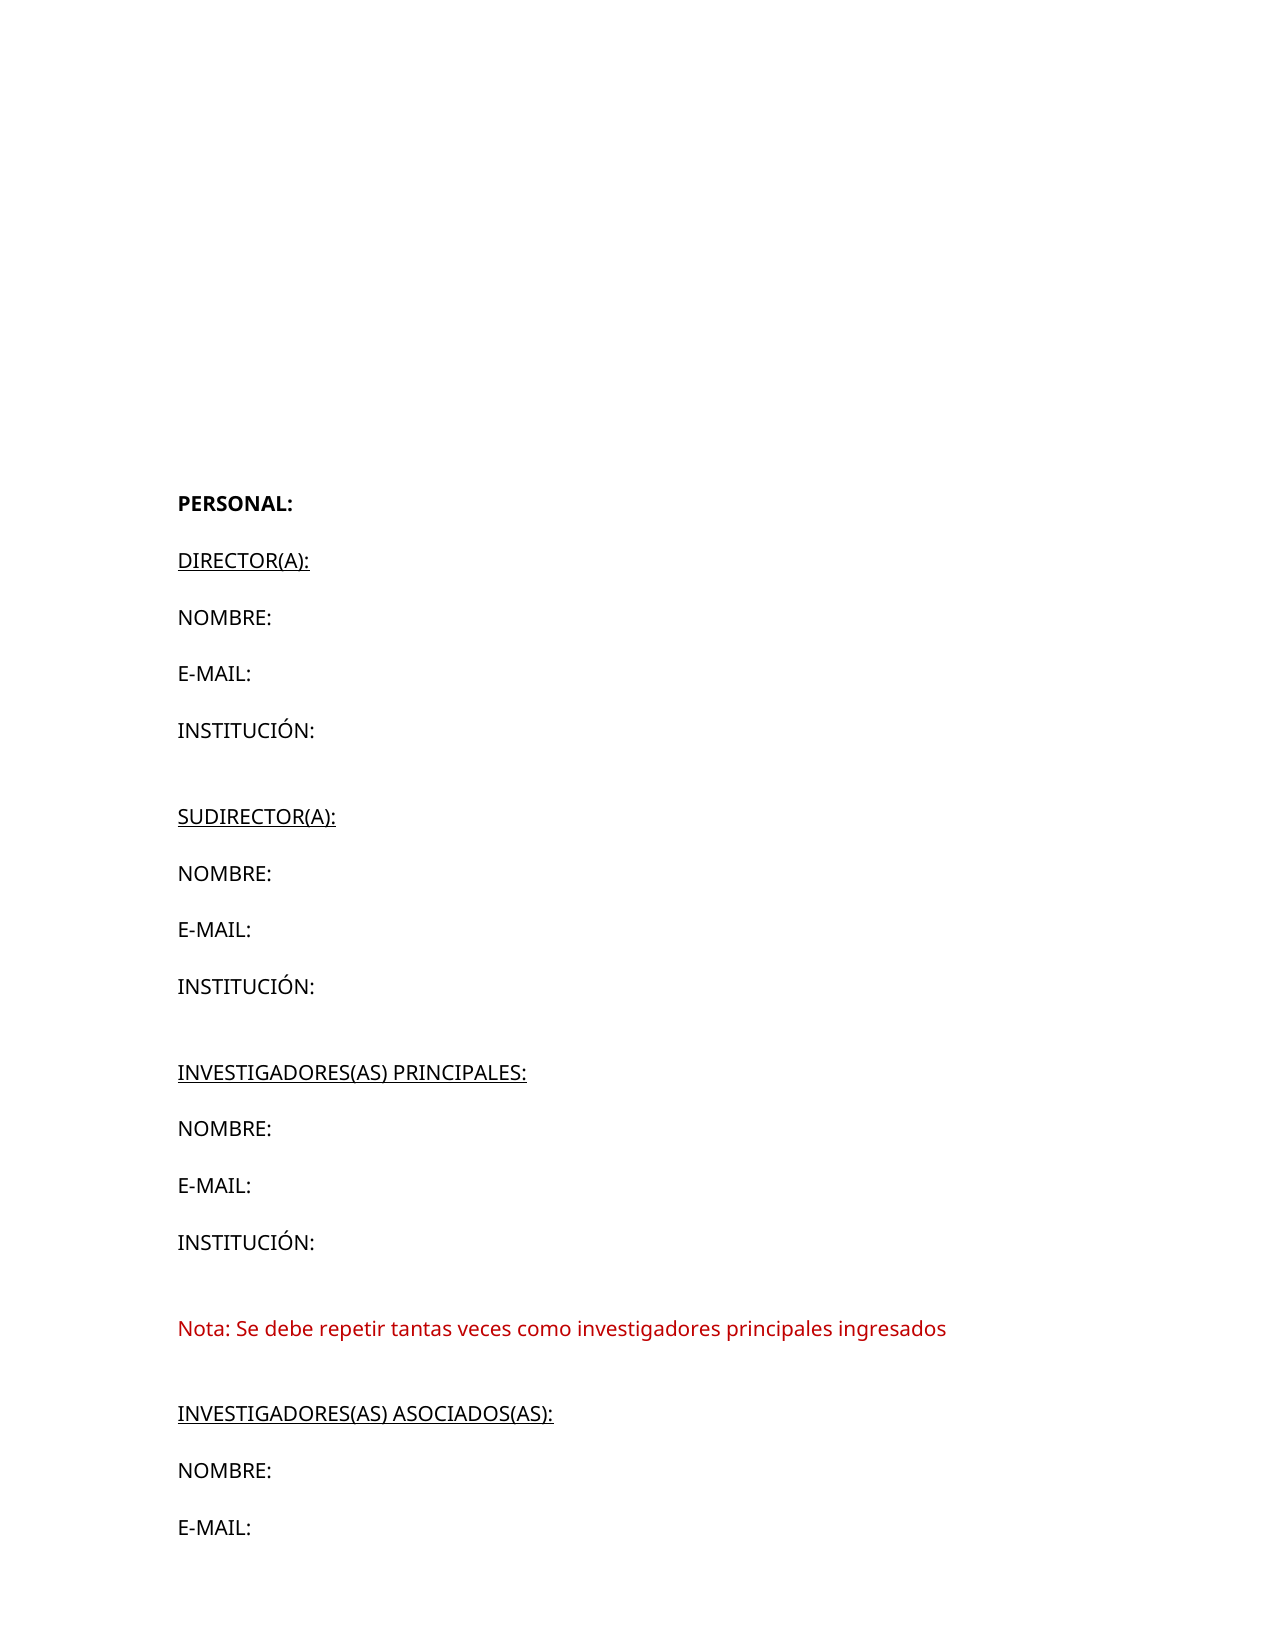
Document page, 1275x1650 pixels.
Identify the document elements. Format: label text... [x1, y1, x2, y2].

text INVESTIGADORES(AS) PRINCIPALES: [177, 1058, 1098, 1086]
text E-MAIL: [177, 659, 1098, 688]
text NOMBRE: [177, 859, 1098, 887]
text NOMBRE: [177, 1456, 1098, 1484]
text INSTITUCIÓN: [177, 716, 1098, 745]
text E-MAIL: [177, 916, 1098, 944]
text E-MAIL: [177, 1171, 1098, 1200]
text NOMBRE: [177, 603, 1098, 631]
text DIRECTOR(A): [177, 546, 1098, 574]
text SUDIRECTOR(A): [177, 802, 1098, 830]
text PERSONAL: [177, 489, 1098, 517]
text INSTITUCIÓN: [177, 972, 1098, 1001]
text NOMBRE: [177, 1114, 1098, 1143]
text INVESTIGADORES(AS) ASOCIADOS(AS): [177, 1399, 1098, 1427]
text E-MAIL: [177, 1513, 1098, 1541]
text Nota: Se debe repetir tantas veces como investigadores principales ingresados [177, 1314, 1098, 1342]
text INSTITUCIÓN: [177, 1228, 1098, 1257]
